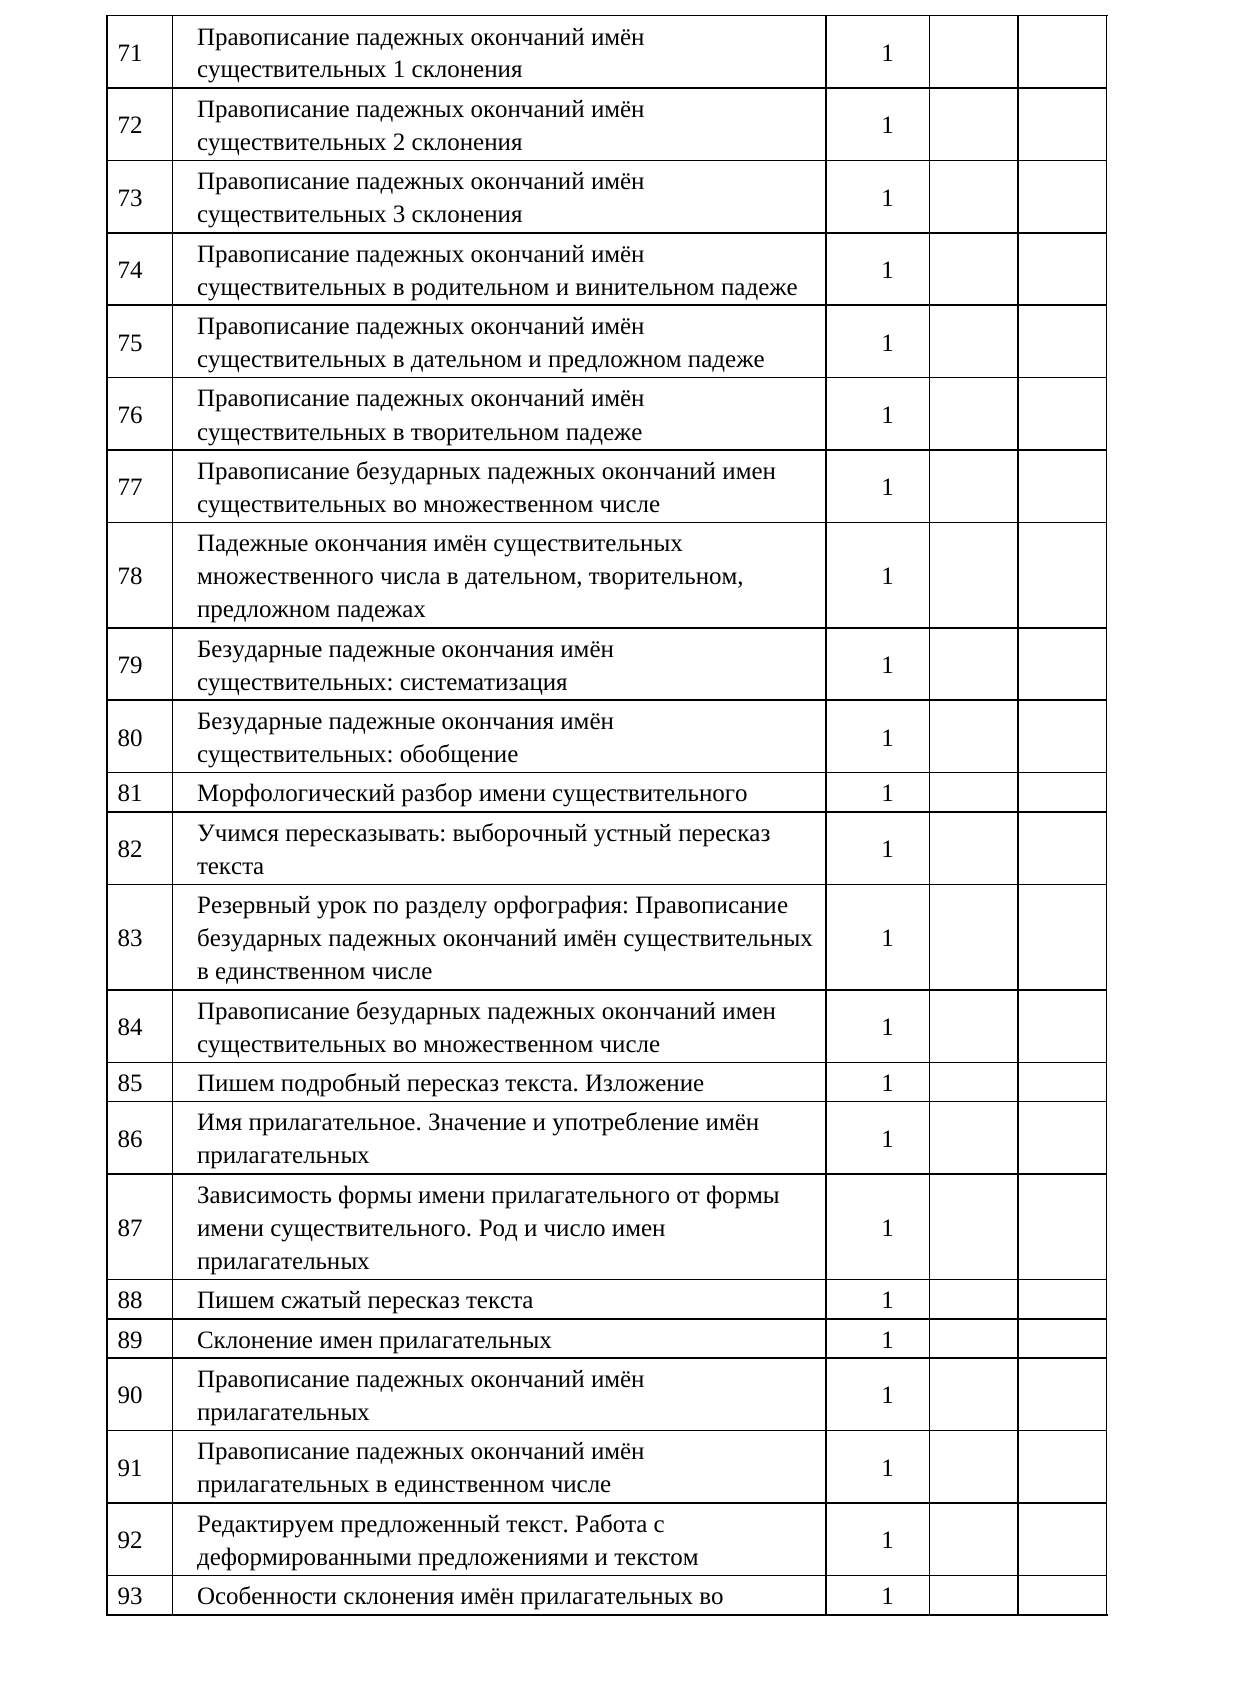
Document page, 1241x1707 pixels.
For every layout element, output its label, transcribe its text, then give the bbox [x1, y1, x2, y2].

table_cell [930, 1359, 1017, 1430]
table_cell 1 [827, 161, 929, 232]
table_cell 73 [108, 161, 172, 232]
table_cell Правописание падежных окончаний имён существительных в дательном и предложном падеже [173, 306, 825, 377]
table_cell [1019, 234, 1106, 304]
table_cell Морфологический разбор имени существительного [173, 773, 825, 811]
table_cell 85 [108, 1063, 172, 1101]
table_cell 1 [827, 234, 929, 304]
table_cell [930, 813, 1017, 883]
table_cell 82 [108, 813, 172, 883]
table_cell 81 [108, 773, 172, 811]
table_cell Правописание падежных окончаний имён существительных 3 склонения [173, 161, 825, 232]
table_cell 77 [108, 451, 172, 522]
table_cell [930, 1576, 1017, 1614]
table_cell 1 [827, 773, 929, 811]
table_cell [930, 16, 1017, 87]
table_cell 76 [108, 378, 172, 449]
table_cell [1019, 161, 1106, 232]
table_cell [1019, 1359, 1106, 1430]
table_cell [930, 1320, 1017, 1357]
table_cell [1019, 1431, 1106, 1502]
table_cell Правописание падежных окончаний имён существительных 1 склонения [173, 16, 825, 87]
table_cell [930, 234, 1017, 304]
table_cell Правописание безударных падежных окончаний имен существительных во множественном числе [173, 451, 825, 522]
table_cell Пишем подробный пересказ текста. Изложение [173, 1063, 825, 1101]
table_cell Склонение имен прилагательных [173, 1320, 825, 1357]
table_cell 89 [108, 1320, 172, 1357]
table_cell 71 [108, 16, 172, 87]
table_cell [930, 701, 1017, 772]
table_cell 1 [827, 1320, 929, 1357]
table_cell [930, 1280, 1017, 1318]
table_cell 1 [827, 629, 929, 699]
table_cell 1 [827, 1431, 929, 1502]
table_cell 1 [827, 1102, 929, 1173]
table_cell [1019, 885, 1106, 989]
table_cell [930, 1431, 1017, 1502]
table_cell Правописание падежных окончаний имён прилагательных [173, 1359, 825, 1430]
table_cell [1019, 1504, 1106, 1574]
table_cell Безударные падежные окончания имён существительных: обобщение [173, 701, 825, 772]
table_cell [930, 161, 1017, 232]
table_cell Правописание безударных падежных окончаний имен существительных во множественном числе [173, 991, 825, 1061]
table_cell [1019, 813, 1106, 883]
table_cell [930, 1175, 1017, 1278]
table_cell [1019, 89, 1106, 159]
table_cell 1 [827, 1359, 929, 1430]
table_cell 80 [108, 701, 172, 772]
table_cell [1019, 1102, 1106, 1173]
table_cell [1019, 1063, 1106, 1101]
table_cell 1 [827, 1280, 929, 1318]
table_cell [1019, 773, 1106, 811]
table_cell [930, 523, 1017, 627]
table_cell 1 [827, 16, 929, 87]
table_cell Безударные падежные окончания имён существительных: систематизация [173, 629, 825, 699]
table_cell Редактируем предложенный текст. Работа с деформированными предложениями и текстом [173, 1504, 825, 1574]
table_cell [1019, 306, 1106, 377]
table_cell Учимся пересказывать: выборочный устный пересказ текста [173, 813, 825, 883]
table_cell [930, 629, 1017, 699]
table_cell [173, 1576, 825, 1614]
table_cell [1019, 523, 1106, 627]
table_cell 1 [827, 523, 929, 627]
table_cell [930, 1063, 1017, 1101]
table_cell 79 [108, 629, 172, 699]
table_cell [930, 306, 1017, 377]
table_cell [1019, 1175, 1106, 1278]
table_cell Пишем сжатый пересказ текста [173, 1280, 825, 1318]
table_cell [1019, 1576, 1106, 1614]
table_cell 1 [827, 1175, 929, 1278]
table_cell 90 [108, 1359, 172, 1430]
table_cell [930, 885, 1017, 989]
table_cell [1019, 629, 1106, 699]
table_cell [1019, 451, 1106, 522]
table_cell 92 [108, 1504, 172, 1574]
table_cell 1 [827, 451, 929, 522]
table_cell 88 [108, 1280, 172, 1318]
table_cell 1 [827, 813, 929, 883]
table_cell 1 [827, 89, 929, 159]
table_cell 1 [827, 378, 929, 449]
table_cell [1019, 378, 1106, 449]
table_cell Правописание падежных окончаний имён существительных в творительном падеже [173, 378, 825, 449]
table_cell 1 [827, 991, 929, 1061]
table_cell [930, 773, 1017, 811]
table_cell 78 [108, 523, 172, 627]
table_cell [930, 451, 1017, 522]
table_cell 83 [108, 885, 172, 989]
table_cell Падежные окончания имён существительных множественного числа в дательном, творительном, предложном падежах [173, 523, 825, 627]
table_cell 1 [827, 885, 929, 989]
table_cell Зависимость формы имени прилагательного от формы имени существительного. Род и число имен прилагательных [173, 1175, 825, 1278]
table_cell [1019, 1320, 1106, 1357]
table_cell Правописание падежных окончаний имён существительных 2 склонения [173, 89, 825, 159]
table_cell [1019, 16, 1106, 87]
table_cell Имя прилагательное. Значение и употребление имён прилагательных [173, 1102, 825, 1173]
table_cell Правописание падежных окончаний имён существительных в родительном и винительном падеже [173, 234, 825, 304]
table_cell [930, 89, 1017, 159]
table_cell 1 [827, 701, 929, 772]
table_cell 1 [827, 306, 929, 377]
table_cell 86 [108, 1102, 172, 1173]
table_cell 1 [827, 1504, 929, 1574]
table_cell [1019, 701, 1106, 772]
table_cell [930, 991, 1017, 1061]
table_cell 93 [108, 1576, 172, 1614]
table_cell [930, 1504, 1017, 1574]
table_cell [1019, 1280, 1106, 1318]
table_cell 91 [108, 1431, 172, 1502]
table_cell 87 [108, 1175, 172, 1278]
table_cell 1 [827, 1576, 929, 1614]
table_cell 84 [108, 991, 172, 1061]
table_cell 72 [108, 89, 172, 159]
table_cell [1019, 991, 1106, 1061]
table_cell 75 [108, 306, 172, 377]
table_cell 1 [827, 1063, 929, 1101]
table_cell Правописание падежных окончаний имён прилагательных в единственном числе [173, 1431, 825, 1502]
table_cell [930, 378, 1017, 449]
table_cell 74 [108, 234, 172, 304]
table_cell Резервный урок по разделу орфография: Правописание безударных падежных окончаний имён существительных в единственном числе [173, 885, 825, 989]
table_cell [930, 1102, 1017, 1173]
